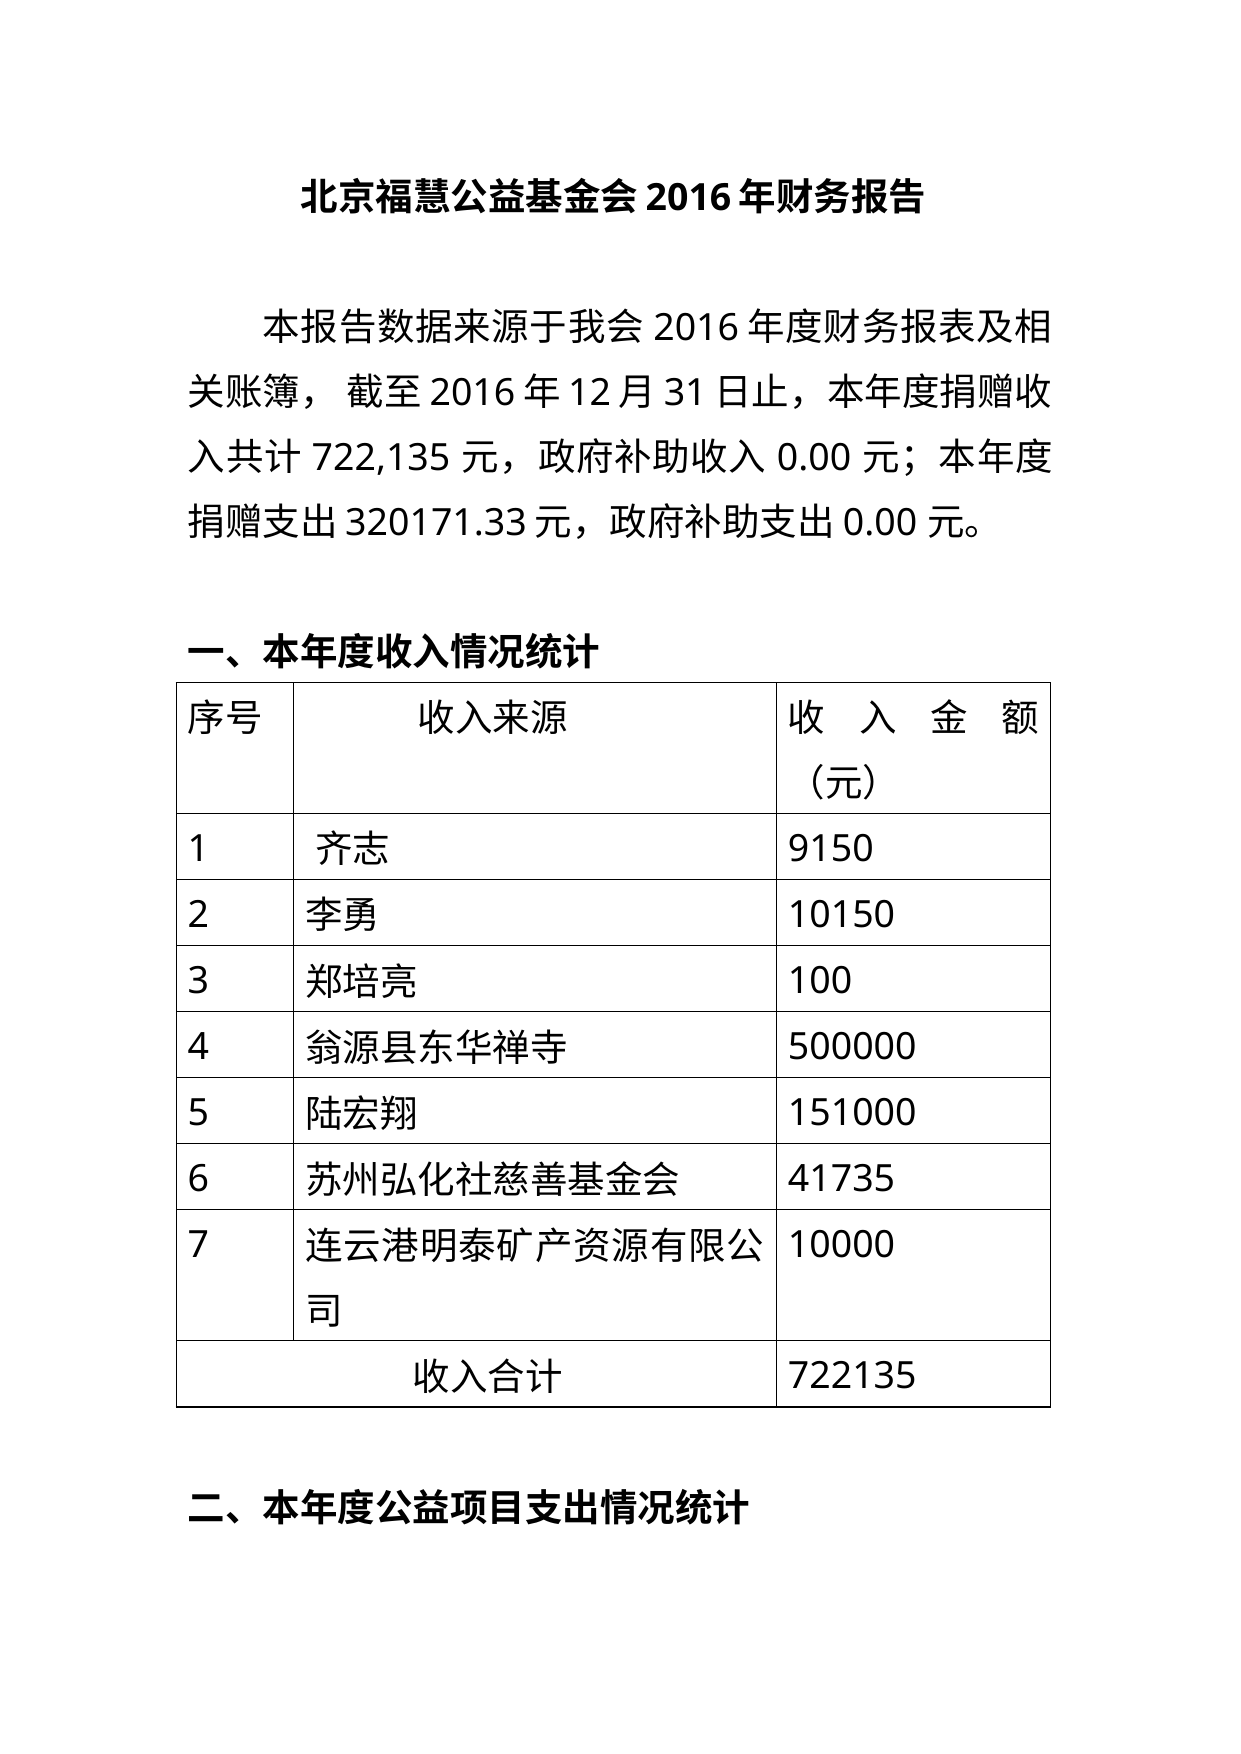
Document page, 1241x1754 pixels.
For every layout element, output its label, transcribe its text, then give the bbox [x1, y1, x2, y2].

table_cell 151000 [777, 1078, 1050, 1143]
table_cell 10000 [777, 1210, 1050, 1340]
table_cell 2 [177, 880, 293, 945]
table_cell 5 [177, 1078, 293, 1143]
table_cell 41735 [777, 1144, 1050, 1209]
table_header 收入来源 [294, 683, 776, 813]
table_header 序号 [177, 683, 293, 813]
table_cell 6 [177, 1144, 293, 1209]
table_cell 1 [177, 814, 293, 879]
table_cell 李勇 [294, 880, 776, 945]
list 一、本年度收入情况统计 [187, 617, 1053, 682]
table_header 收入金额（元） [777, 683, 1050, 813]
table_cell 100 [777, 946, 1050, 1011]
table_cell 苏州弘化社慈善基金会 [294, 1144, 776, 1209]
table_cell 722135 [777, 1341, 1050, 1406]
list 二、本年度公益项目支出情况统计 [187, 1472, 1053, 1537]
table_cell 连云港明泰矿产资源有限公司 [294, 1210, 776, 1340]
table_cell 500000 [777, 1012, 1050, 1077]
table_cell 收入合计 [177, 1341, 776, 1406]
table_cell 9150 [777, 814, 1050, 879]
text 本报告数据来源于我会2016年度财务报表及相关账簿， 截至2016年12月31日止，本年度捐赠收入共计 722,135 元，政府补助收入 0.00 元；本年度捐赠支出320171.33元，政府补助支出 0.00 元。 [187, 292, 1053, 552]
table_cell 陆宏翔 [294, 1078, 776, 1143]
table_cell 郑培亮 [294, 946, 776, 1011]
table_cell 10150 [777, 880, 1050, 945]
table_cell 4 [177, 1012, 293, 1077]
table_cell 齐志 [294, 814, 776, 879]
table_cell 翁源县东华禅寺 [294, 1012, 776, 1077]
table_cell 7 [177, 1210, 293, 1340]
text 北京福慧公益基金会2016年财务报告 [187, 162, 1053, 227]
table_cell 3 [177, 946, 293, 1011]
